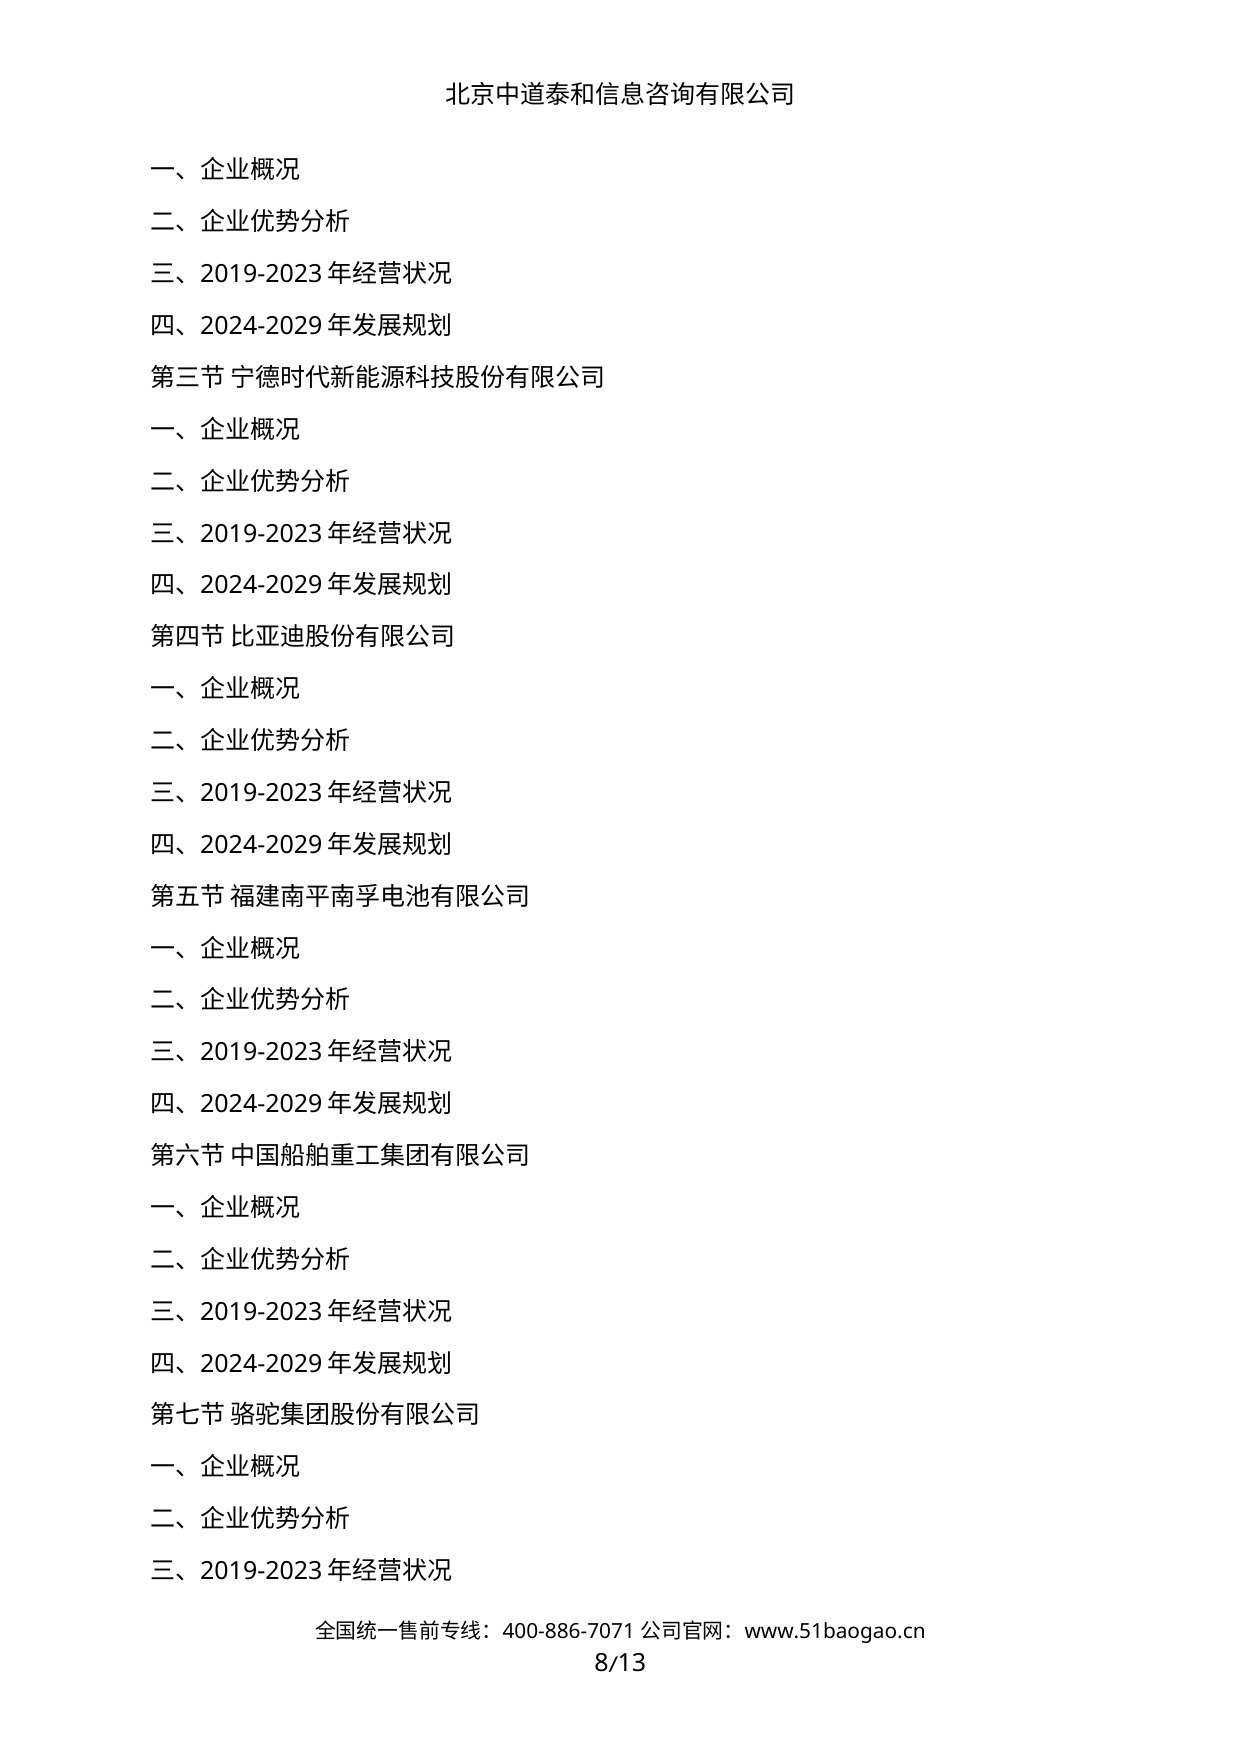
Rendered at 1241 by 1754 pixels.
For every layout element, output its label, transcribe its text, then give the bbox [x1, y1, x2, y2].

text 一、企业概况 [150, 150, 1090, 186]
text 三、2019-2023年经营状况 [150, 1551, 1090, 1587]
text 三、2019-2023年经营状况 [150, 772, 1090, 809]
text 二、企业优势分析 [150, 721, 1090, 757]
text 三、2019-2023年经营状况 [150, 513, 1090, 549]
text 第五节 福建南平南孚电池有限公司 [150, 876, 1090, 912]
text 三、2019-2023年经营状况 [150, 1032, 1090, 1068]
text 第四节 比亚迪股份有限公司 [150, 617, 1090, 653]
text 二、企业优势分析 [150, 1499, 1090, 1535]
text 二、企业优势分析 [150, 980, 1090, 1016]
text 第三节 宁德时代新能源科技股份有限公司 [150, 357, 1090, 394]
text 第六节 中国船舶重工集团有限公司 [150, 1136, 1090, 1172]
text 四、2024-2029年发展规划 [150, 824, 1090, 861]
text 第七节 骆驼集团股份有限公司 [150, 1395, 1090, 1431]
text 四、2024-2029年发展规划 [150, 306, 1090, 342]
text 一、企业概况 [150, 409, 1090, 446]
text 三、2019-2023年经营状况 [150, 1291, 1090, 1327]
text 一、企业概况 [150, 1447, 1090, 1483]
text 二、企业优势分析 [150, 1239, 1090, 1276]
text 三、2019-2023年经营状况 [150, 254, 1090, 290]
text 一、企业概况 [150, 1187, 1090, 1224]
text 四、2024-2029年发展规划 [150, 1343, 1090, 1379]
text 一、企业概况 [150, 669, 1090, 705]
text 二、企业优势分析 [150, 461, 1090, 497]
text 四、2024-2029年发展规划 [150, 1084, 1090, 1120]
text 四、2024-2029年发展规划 [150, 565, 1090, 601]
text 一、企业概况 [150, 928, 1090, 964]
text 二、企业优势分析 [150, 202, 1090, 238]
